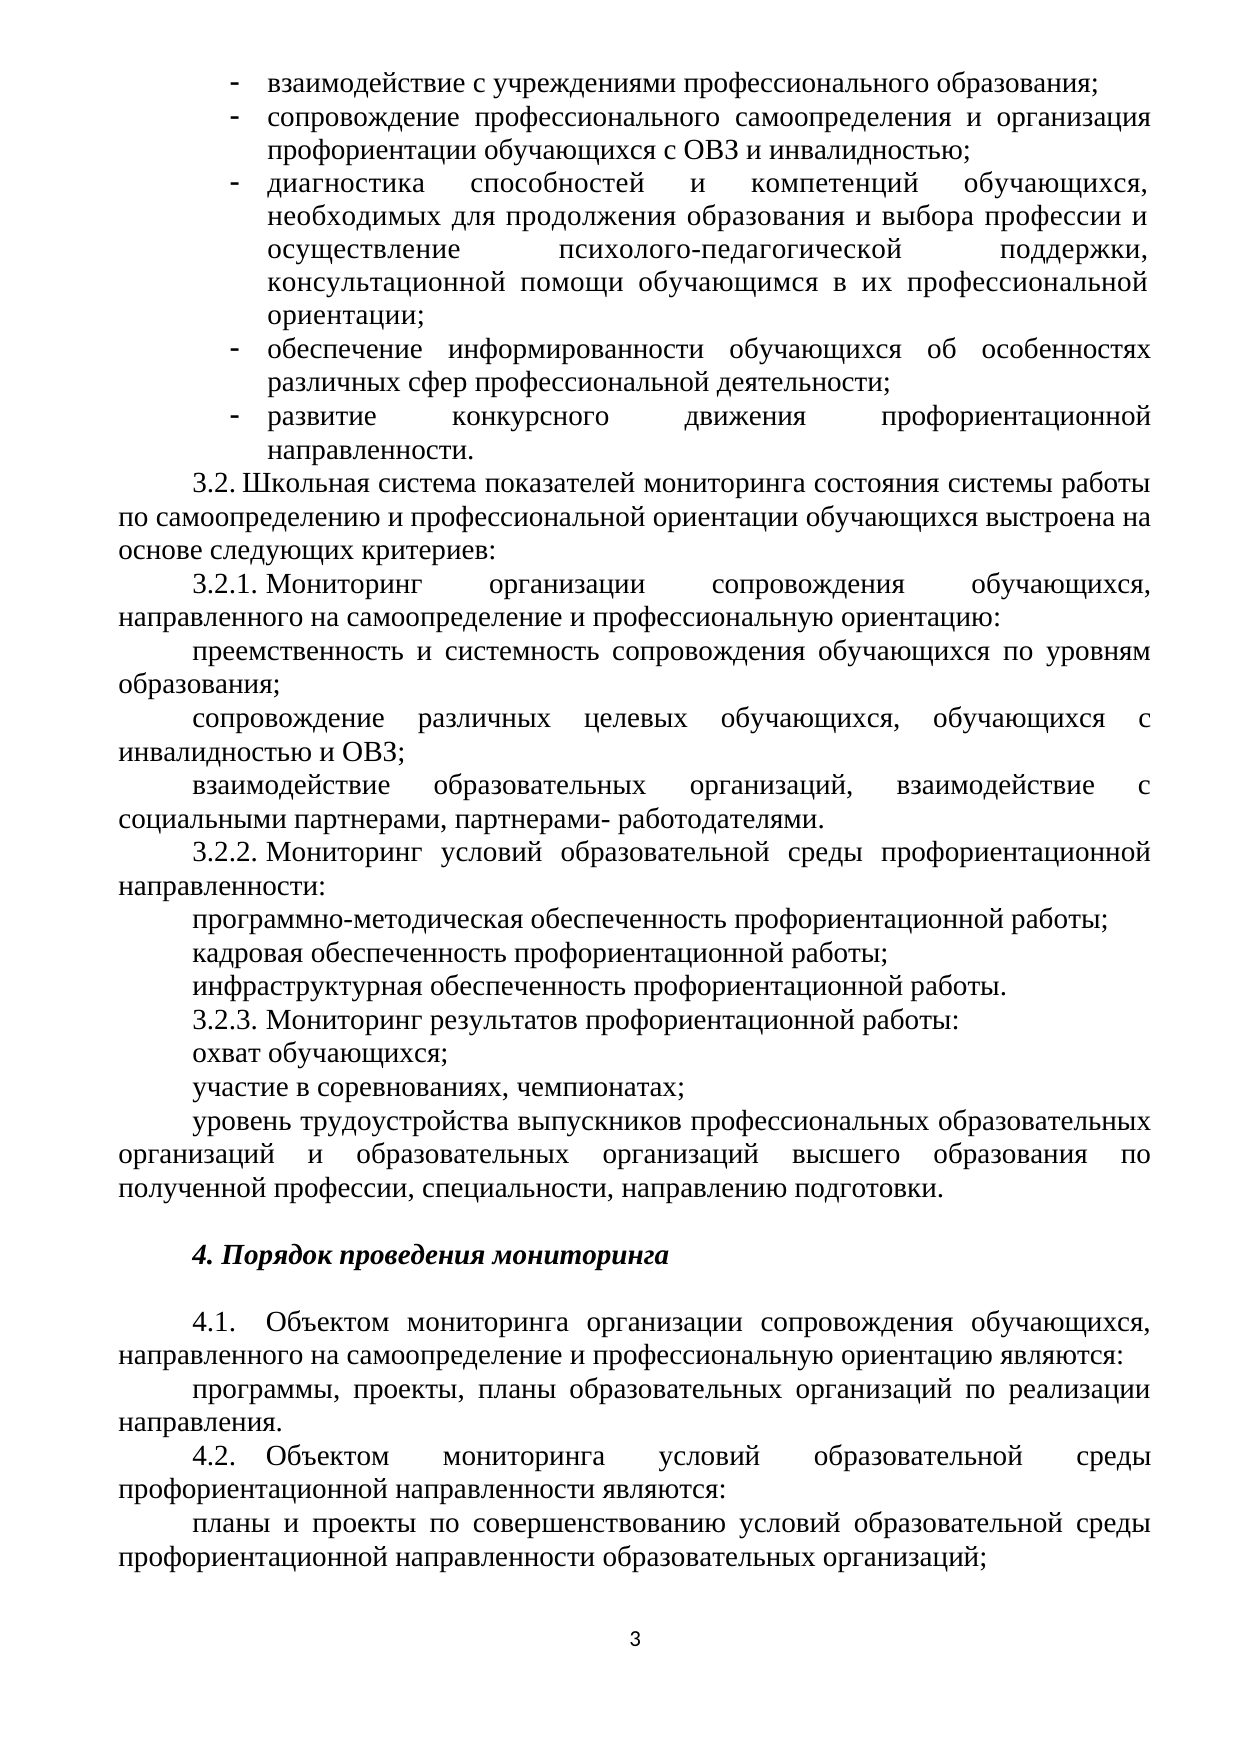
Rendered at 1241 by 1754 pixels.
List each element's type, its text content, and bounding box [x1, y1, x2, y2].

list обеспечение информированности обучающихся об особенностях различных сфер профессиональной деятельности; [229, 331, 1152, 398]
text сопровождение различных целевых обучающихся, обучающихся с инвалидностью и ОВЗ; [118, 700, 1152, 767]
text кадровая обеспеченность профориентационной работы; [118, 935, 1152, 968]
text программы, проекты, планы образовательных организаций по реализации направления. [118, 1371, 1152, 1438]
list диагностика способностей и компетенций обучающихся, необходимых для продолжения образования и выбора профессии и осуществление психолого-педагогической поддержки, консультационной помощи обучающимся в их профессиональной ориентации; [229, 166, 1149, 331]
text 3.2.1. Мониторинг организации сопровождения обучающихся, направленного на самоопределение и профессиональную ориентацию: [118, 566, 1152, 633]
text 3.2. Школьная система показателей мониторинга состояния системы работы по самоопределению и профессиональной ориентации обучающихся выстроена на основе следующих критериев: [118, 465, 1152, 566]
text 4. Порядок проведения мониторинга [118, 1237, 1152, 1270]
text 3.2.3. Мониторинг результатов профориентационной работы: [118, 1002, 1152, 1036]
text участие в соревнованиях, чемпионатах; [118, 1069, 1152, 1103]
text планы и проекты по совершенствованию условий образовательной среды профориентационной направленности образовательных организаций; [118, 1505, 1152, 1572]
list взаимодействие с учреждениями профессионального образования; [229, 65, 1152, 99]
list развитие конкурсного движения профориентационной направленности. [229, 398, 1152, 465]
text 4.2. Объектом мониторинга условий образовательной среды профориентационной направленности являются: [118, 1438, 1152, 1505]
text уровень трудоустройства выпускников профессиональных образовательных организаций и образовательных организаций высшего образования по полученной профессии, специальности, направлению подготовки. [118, 1103, 1152, 1203]
text инфраструктурная обеспеченность профориентационной работы. [118, 968, 1152, 1002]
text охват обучающихся; [118, 1036, 1152, 1069]
list сопровождение профессионального самоопределения и организация профориентации обучающихся с ОВЗ и инвалидностью; [229, 99, 1152, 166]
text 3.2.2. Мониторинг условий образовательной среды профориентационной направленности: [118, 834, 1152, 901]
text взаимодействие образовательных организаций, взаимодействие с социальными партнерами, партнерами- работодателями. [118, 767, 1152, 834]
text программно-методическая обеспеченность профориентационной работы; [118, 901, 1152, 935]
text преемственность и системность сопровождения обучающихся по уровням образования; [118, 633, 1152, 700]
text 4.1. Объектом мониторинга организации сопровождения обучающихся, направленного на самоопределение и профессиональную ориентацию являются: [118, 1304, 1152, 1371]
